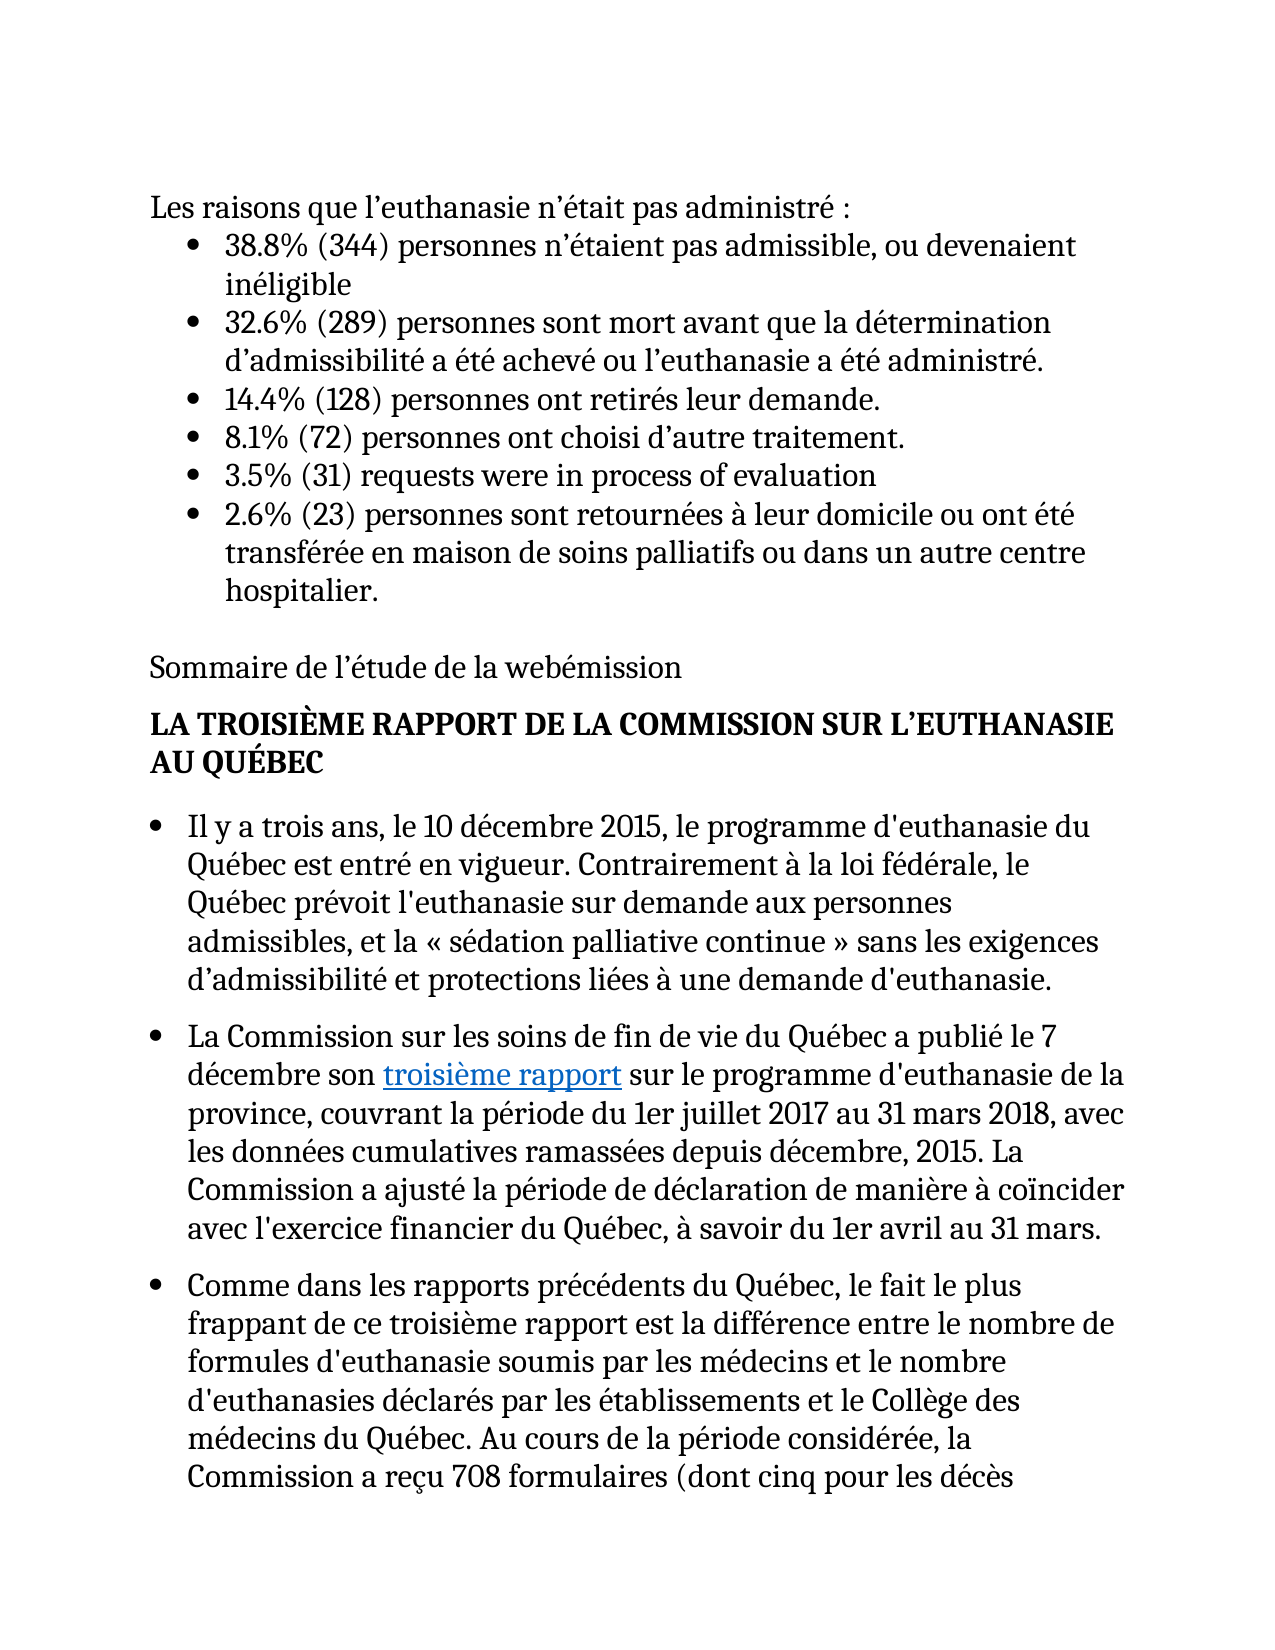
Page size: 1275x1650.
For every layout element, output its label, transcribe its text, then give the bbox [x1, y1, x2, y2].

list La Commission sur les soins de fin de vie du Québec a publié le 7 décembre son troisième rapport sur le programme d'euthanasie de la province, couvrant la période du 1er juillet 2017 au 31 mars 2018, avec les données cumulatives ramassées depuis décembre, 2015. La Commission a ajusté la période de déclaration de manière à coïncider avec l'exercice financier du Québec, à savoir du 1er avril au 31 mars. [150, 1017, 1125, 1247]
list 8.1% (72) personnes ont choisi d’autre traitement. [187, 418, 1125, 457]
list Il y a trois ans, le 10 décembre 2015, le programme d'euthanasie du Québec est entré en vigueur. Contrairement à la loi fédérale, le Québec prévoit l'euthanasie sur demande aux personnes admissibles, et la « sédation palliative continue » sans les exigences d’admissibilité et protections liées à une demande d'euthanasie. [150, 807, 1125, 999]
text LA TROISIÈME RAPPORT DE LA COMMISSION SUR L’EUTHANASIE AU QUÉBEC [150, 705, 1125, 782]
list 3.5% (31) requests were in process of evaluation [187, 457, 1125, 495]
list 32.6% (289) personnes sont mort avant que la détermination d’admissibilité a été achevé ou l’euthanasie a été administré. [187, 303, 1125, 380]
text Les raisons que l’euthanasie n’était pas administré : [150, 188, 1125, 227]
list 2.6% (23) personnes sont retournées à leur domicile ou ont été transférée en maison de soins palliatifs ou dans un autre centre hospitalier. [187, 495, 1125, 610]
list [150, 1266, 1125, 1496]
list 14.4% (128) personnes ont retirés leur demande. [187, 380, 1125, 418]
text Sommaire de l’étude de la webémission [150, 648, 1125, 687]
list 38.8% (344) personnes n’étaient pas admissible, ou devenaient inéligible [187, 227, 1125, 303]
